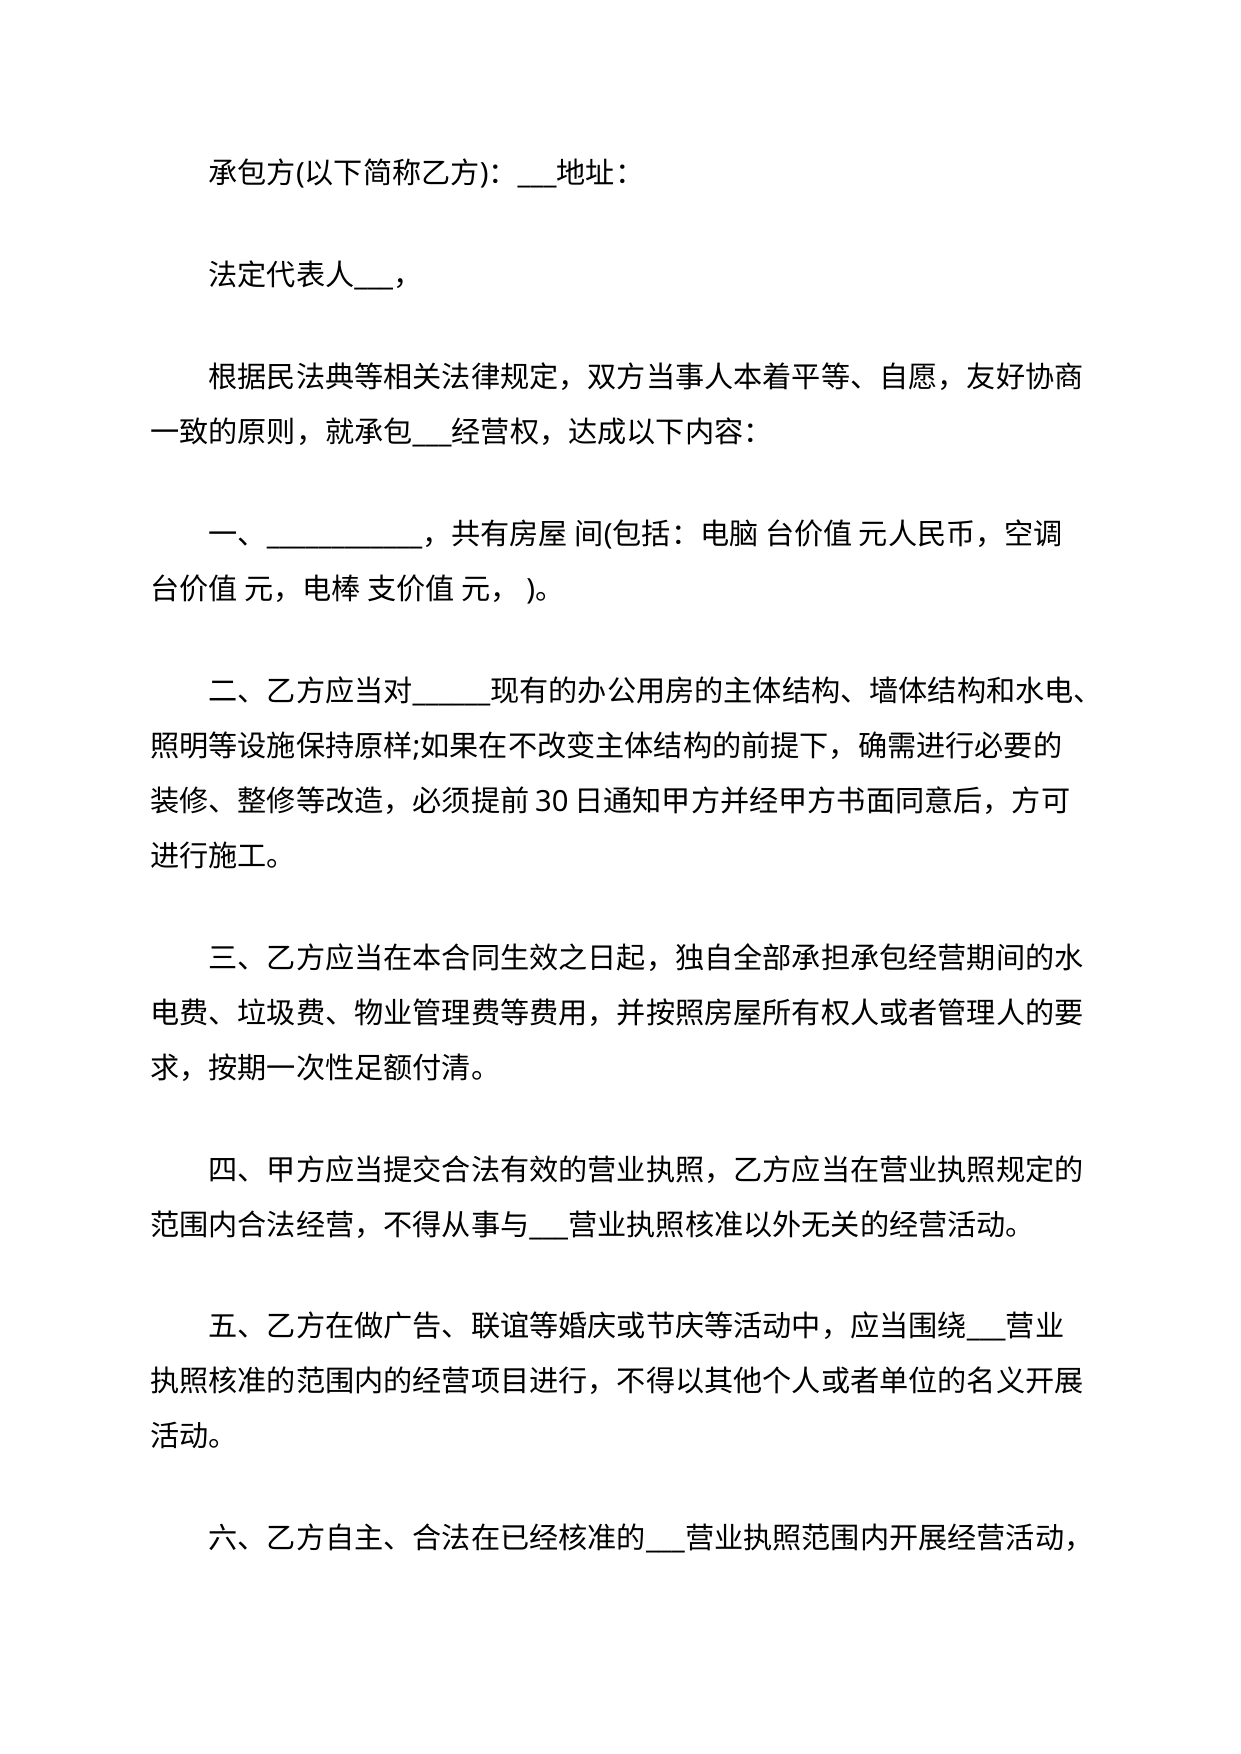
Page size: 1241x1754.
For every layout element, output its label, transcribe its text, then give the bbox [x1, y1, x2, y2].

text 二、乙方应当对______现有的办公用房的主体结构、墙体结构和水电、照明等设施保持原样;如果在不改变主体结构的前提下，确需进行必要的装修、整修等改造，必须提前30日通知甲方并经甲方书面同意后，方可进行施工。 [150, 668, 1090, 875]
text 一、____________，共有房屋 间(包括：电脑 台价值 元人民币，空调台价值 元，电棒 支价值 元， )。 [150, 511, 1090, 608]
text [150, 1515, 1090, 1557]
text 三、乙方应当在本合同生效之日起，独自全部承担承包经营期间的水电费、垃圾费、物业管理费等费用，并按照房屋所有权人或者管理人的要求，按期一次性足额付清。 [150, 934, 1090, 1087]
text 法定代表人___， [150, 252, 1090, 294]
text 承包方(以下简称乙方)：___地址： [150, 150, 1090, 192]
text 根据民法典等相关法律规定，双方当事人本着平等、自愿，友好协商一致的原则，就承包___经营权，达成以下内容： [150, 354, 1090, 451]
text 五、乙方在做广告、联谊等婚庆或节庆等活动中，应当围绕___营业执照核准的范围内的经营项目进行，不得以其他个人或者单位的名义开展活动。 [150, 1303, 1090, 1455]
text 四、甲方应当提交合法有效的营业执照，乙方应当在营业执照规定的范围内合法经营，不得从事与___营业执照核准以外无关的经营活动。 [150, 1146, 1090, 1243]
